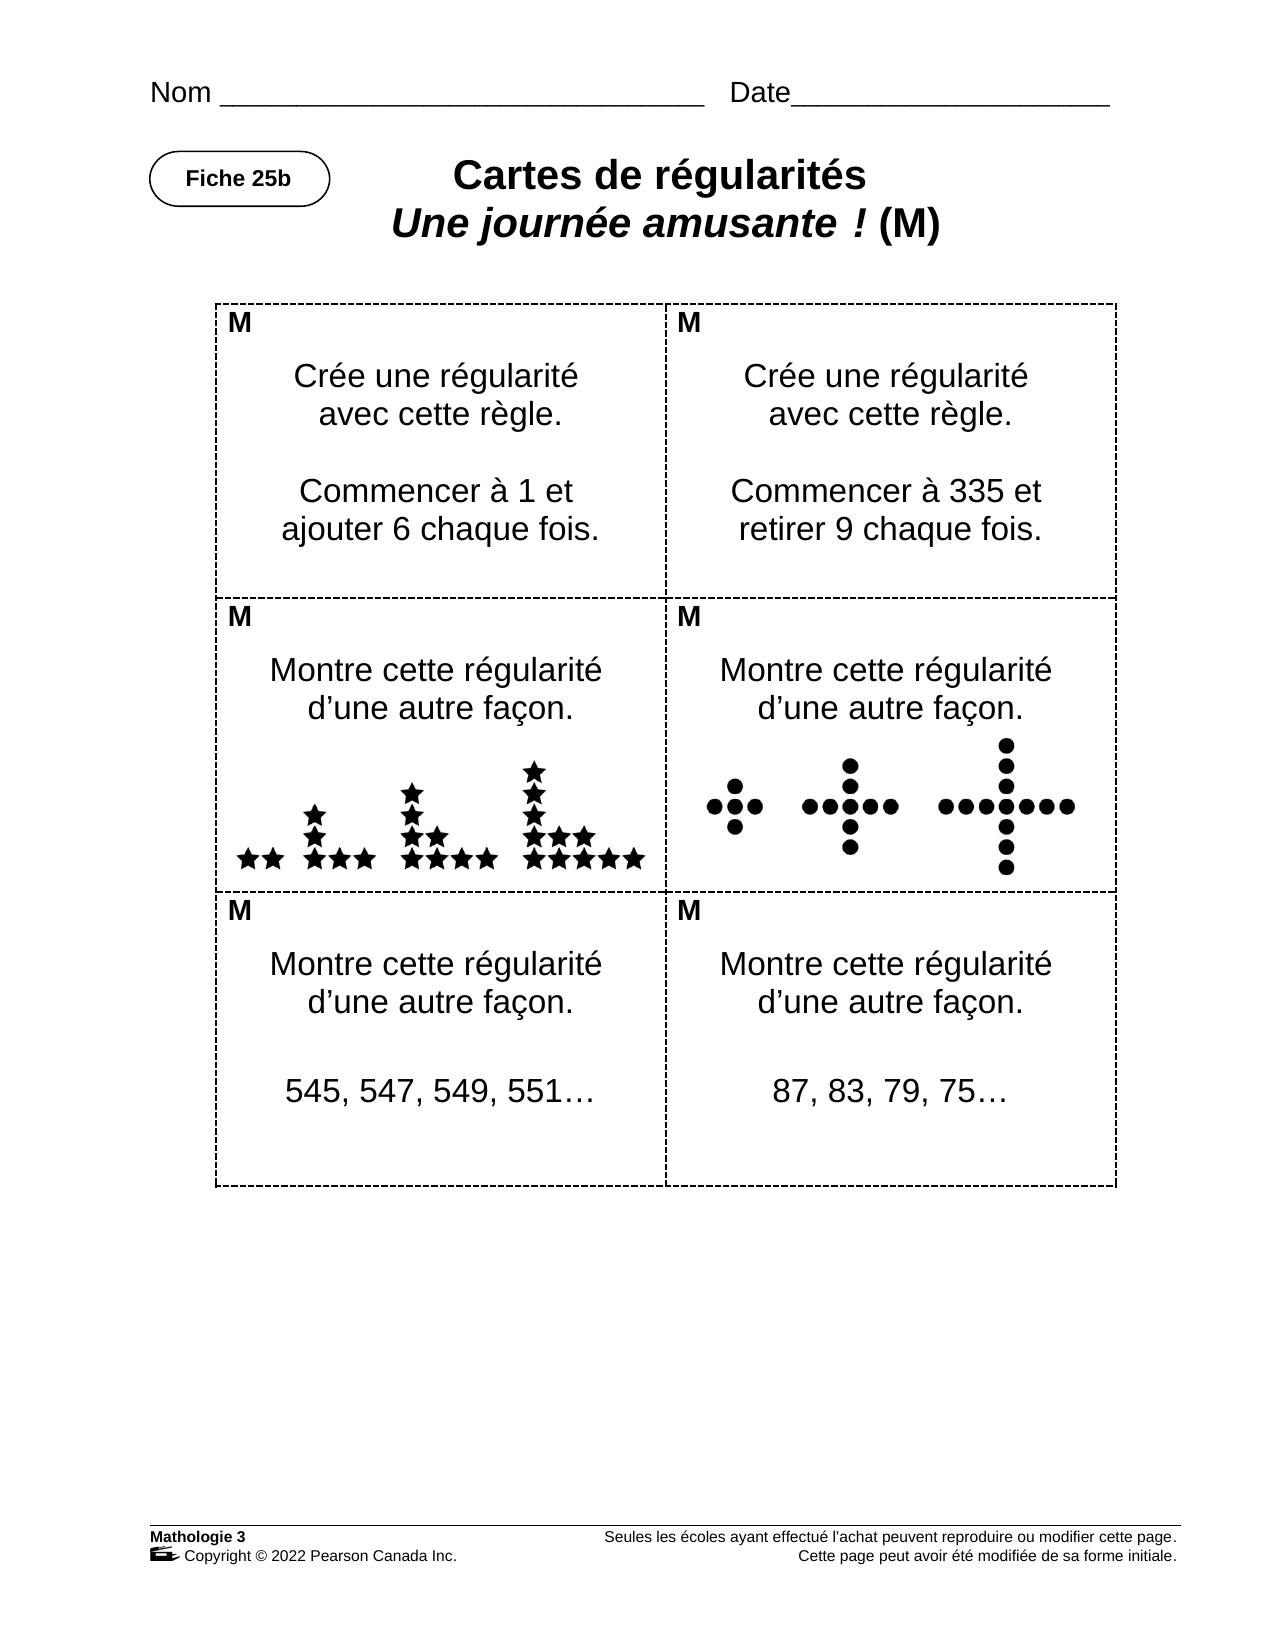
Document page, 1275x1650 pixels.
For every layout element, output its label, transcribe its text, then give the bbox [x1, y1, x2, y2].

table_header M Crée une régularité avec cette règle. Commencer à 1 et ajouter 6 chaque fois. [216, 303, 666, 597]
text Cartes de régularités Une journée amusante ! (M) [150, 150, 1181, 246]
picture [233, 740, 648, 889]
table_cell M Montre cette régularité d’une autre façon. [666, 597, 1116, 891]
picture [683, 732, 1098, 881]
table_cell M Montre cette régularité d’une autre façon. 87, 83, 79, 75… [666, 891, 1116, 1185]
table_header M Crée une régularité avec cette règle. Commencer à 335 et retirer 9 chaque fois. [666, 303, 1116, 597]
table_cell M Montre cette régularité d’une autre façon. [216, 597, 666, 891]
picture [150, 1546, 180, 1561]
table_cell M Montre cette régularité d’une autre façon. 545, 547, 549, 551… [216, 891, 666, 1185]
